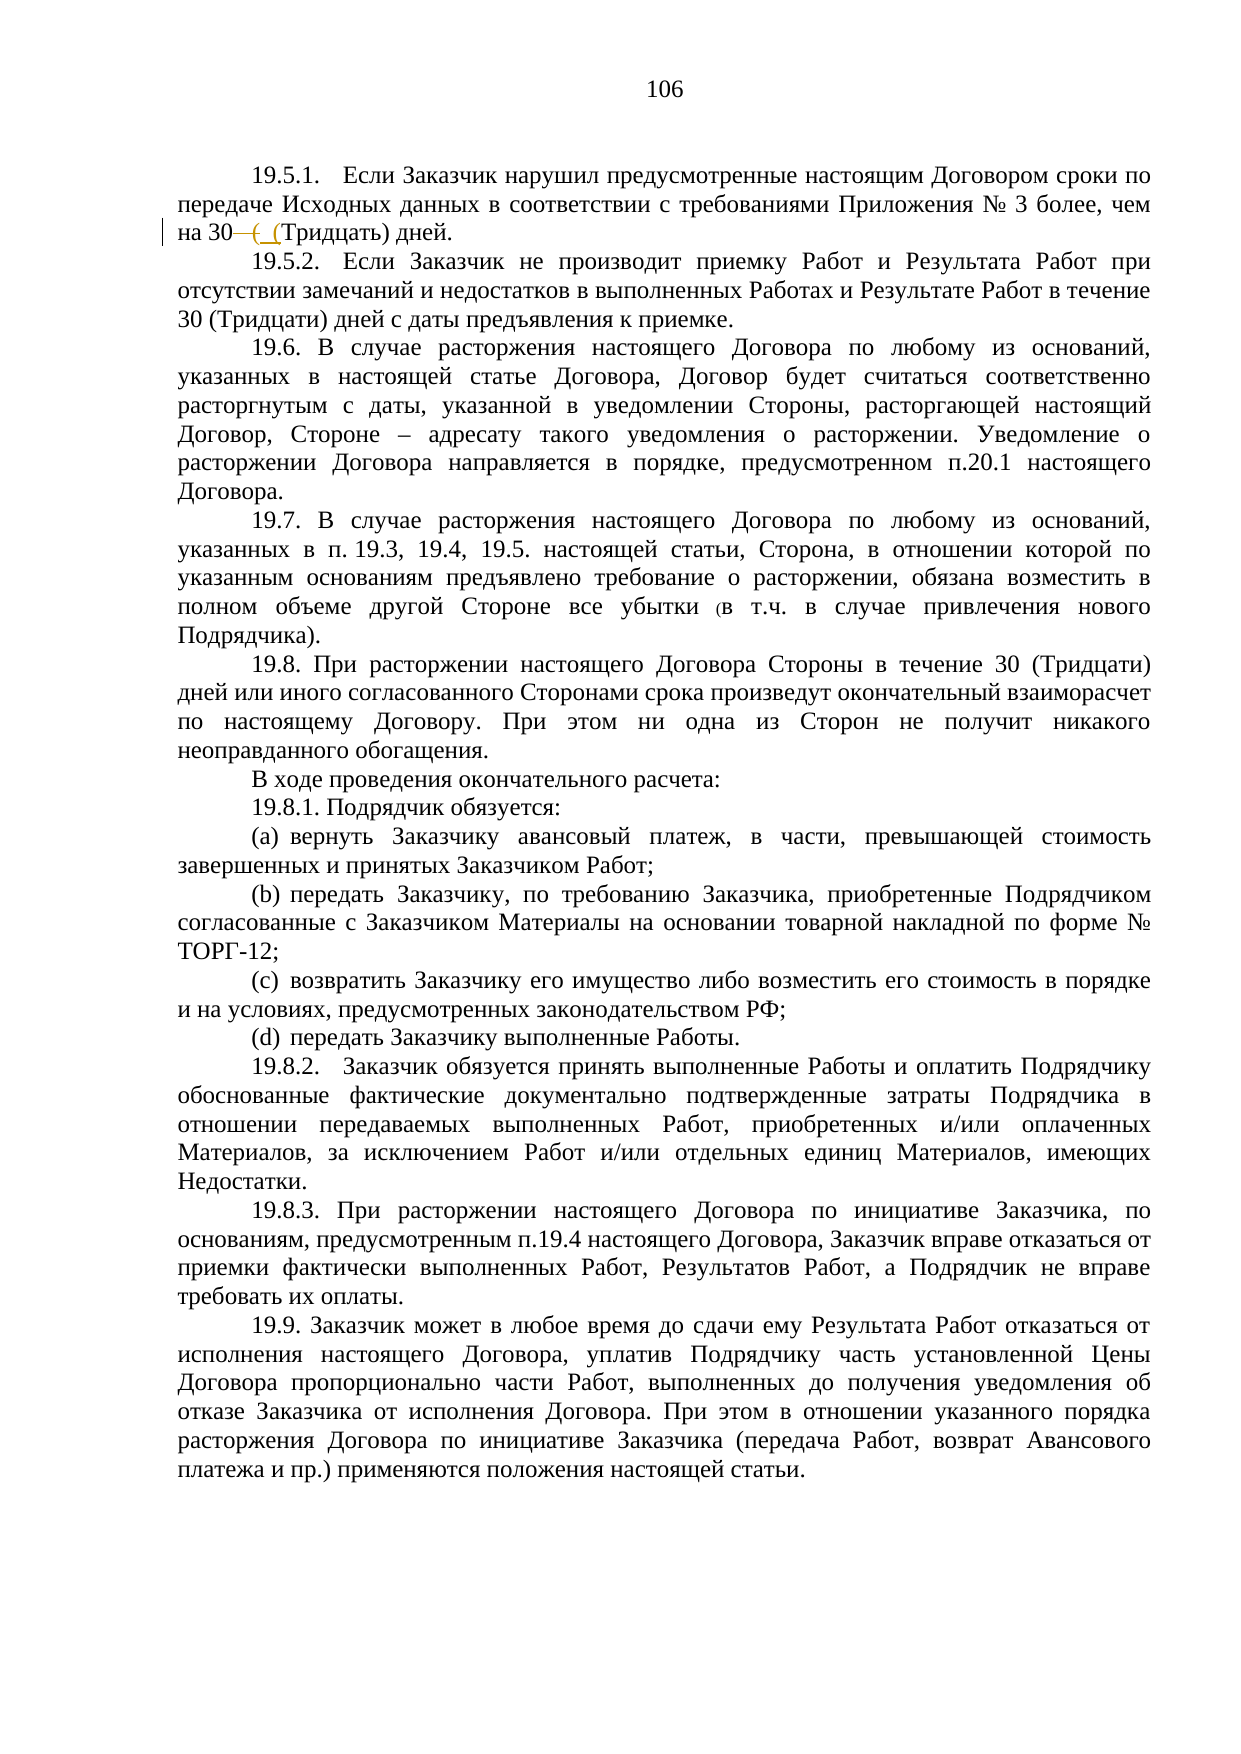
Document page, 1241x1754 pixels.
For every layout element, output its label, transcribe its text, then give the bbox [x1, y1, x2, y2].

text (c) возвратить Заказчику его имущество либо возместить его стоимость в порядке и на условиях, предусмотренных законодательством РФ; [177, 965, 1152, 1022]
text 19.9. Заказчик может в любое время до сдачи ему Результата Работ отказаться от исполнения настоящего Договора, уплатив Подрядчику часть установленной Цены Договора пропорционально части Работ, выполненных до получения уведомления об отказе Заказчика от исполнения Договора. При этом в отношении указанного порядка расторжения Договора по инициативе Заказчика (передача Работ, возврат Авансового платежа и пр.) применяются положения настоящей статьи. [177, 1310, 1152, 1482]
text 19.8. При расторжении настоящего Договора Стороны в течение 30 (Тридцати) дней или иного согласованного Сторонами срока произведут окончательный взаиморасчет по настоящему Договору. При этом ни одна из Сторон не получит никакого неоправданного обогащения. [177, 649, 1152, 764]
text 19.5.1. Если Заказчик нарушил предусмотренные настоящим Договором сроки по передаче Исходных данных в соответствии с требованиями Приложения № 3 более, чем на 30Тридцать) дней. [177, 160, 1152, 246]
text (d) передать Заказчику выполненные Работы. [177, 1022, 1152, 1051]
text 19.7. В случае расторжения настоящего Договора по любому из оснований, указанных в п. 19.3, 19.4, 19.5. настоящей статьи, Сторона, в отношении которой по указанным основаниям предъявлено требование о расторжении, обязана возместить в полном объеме другой Стороне все убытки (в т.ч. в случае привлечения нового Подрядчика). [177, 505, 1152, 649]
text 19.6. В случае расторжения настоящего Договора по любому из оснований, указанных в настоящей статье Договора, Договор будет считаться соответственно расторгнутым с даты, указанной в уведомлении Стороны, расторгающей настоящий Договор, Стороне – адресату такого уведомления о расторжении. Уведомление о расторжении Договора направляется в порядке, предусмотренном п.20.1 настоящего Договора. [177, 332, 1152, 505]
text 19.8.1. Подрядчик обязуется: [177, 792, 1152, 821]
text В ходе проведения окончательного расчета: [177, 764, 1152, 792]
text (b) передать Заказчику, по требованию Заказчика, приобретенные Подрядчиком согласованные с Заказчиком Материалы на основании товарной накладной по форме № ТОРГ-12; [177, 879, 1152, 965]
text 19.8.3. При расторжении настоящего Договора по инициативе Заказчика, по основаниям, предусмотренным п.19.4 настоящего Договора, Заказчик вправе отказаться от приемки фактически выполненных Работ, Результатов Работ, а Подрядчик не вправе требовать их оплаты. [177, 1195, 1152, 1310]
text 19.5.2. Если Заказчик не производит приемку Работ и Результата Работ при отсутствии замечаний и недостатков в выполненных Работах и Результате Работ в течение 30 (Тридцати) дней с даты предъявления к приемке. [177, 246, 1152, 332]
text 19.8.2. Заказчик обязуется принять выполненные Работы и оплатить Подрядчику обоснованные фактические документально подтвержденные затраты Подрядчика в отношении передаваемых выполненных Работ, приобретенных и/или оплаченных Материалов, за исключением Работ и/или отдельных единиц Материалов, имеющих Недостатки. [177, 1051, 1152, 1195]
text (a) вернуть Заказчику авансовый платеж, в части, превышающей стоимость завершенных и принятых Заказчиком Работ; [177, 821, 1152, 879]
